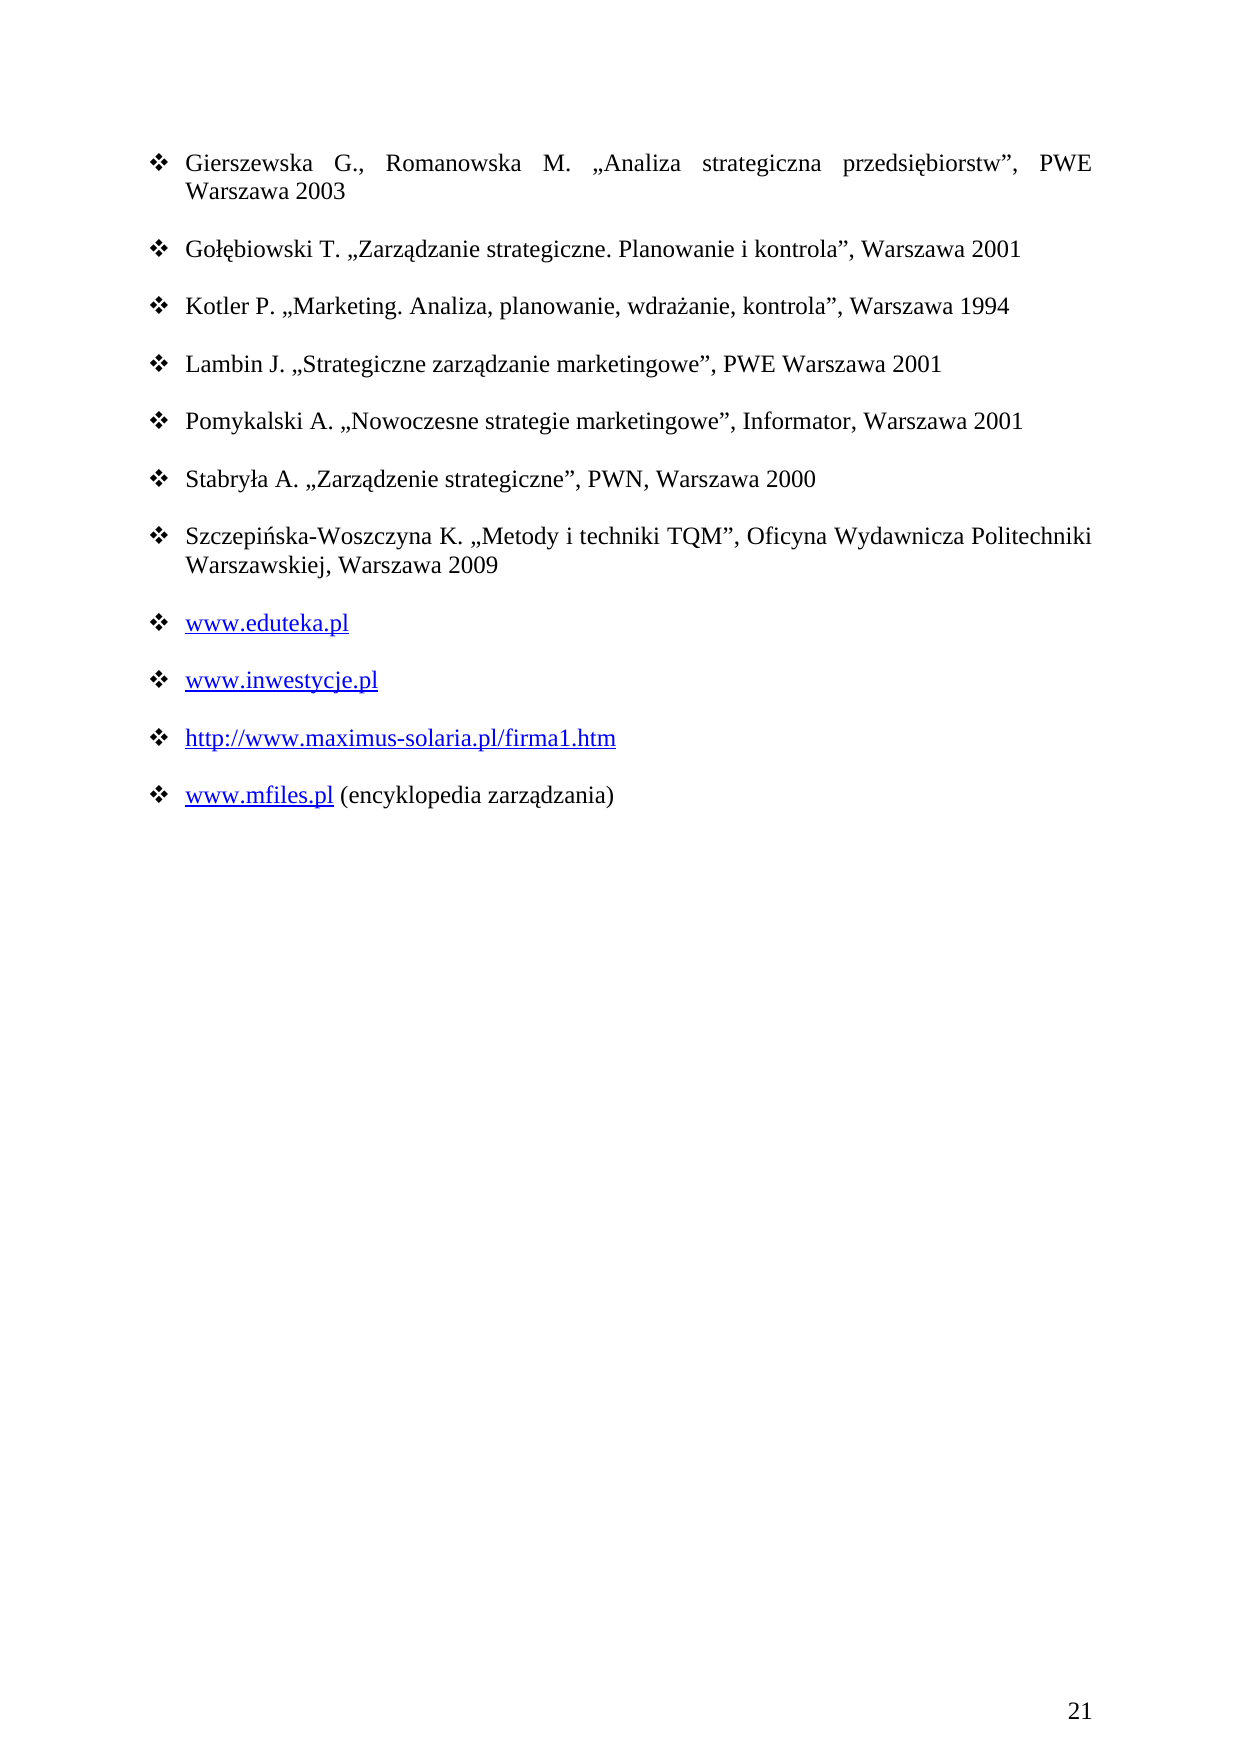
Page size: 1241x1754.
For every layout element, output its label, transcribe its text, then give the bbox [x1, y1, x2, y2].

list www.mfiles.pl (encyklopedia zarządzania) [148, 780, 1093, 809]
list Pomykalski A. „Nowoczesne strategie marketingowe”, Informator, Warszawa 2001 [148, 406, 1093, 435]
list Gołębiowski T. „Zarządzanie strategiczne. Planowanie i kontrola”, Warszawa 2001 [148, 234, 1093, 263]
list www.eduteka.pl [148, 608, 1093, 636]
list www.inwestycje.pl [148, 665, 1093, 694]
list Szczepińska-Woszczyna K. „Metody i techniki TQM”, Oficyna Wydawnicza Politechniki Warszawskiej, Warszawa 2009 [148, 521, 1093, 579]
list Lambin J. „Strategiczne zarządzanie marketingowe”, PWE Warszawa 2001 [148, 349, 1093, 378]
list http://www.maximus-solaria.pl/firma1.htm [148, 723, 1093, 751]
list Kotler P. „Marketing. Analiza, planowanie, wdrażanie, kontrola”, Warszawa 1994 [148, 291, 1093, 320]
list Gierszewska G., Romanowska M. „Analiza strategiczna przedsiębiorstw”, PWE Warszawa 2003 [148, 148, 1093, 205]
list Stabryła A. „Zarządzenie strategiczne”, PWN, Warszawa 2000 [148, 464, 1093, 493]
